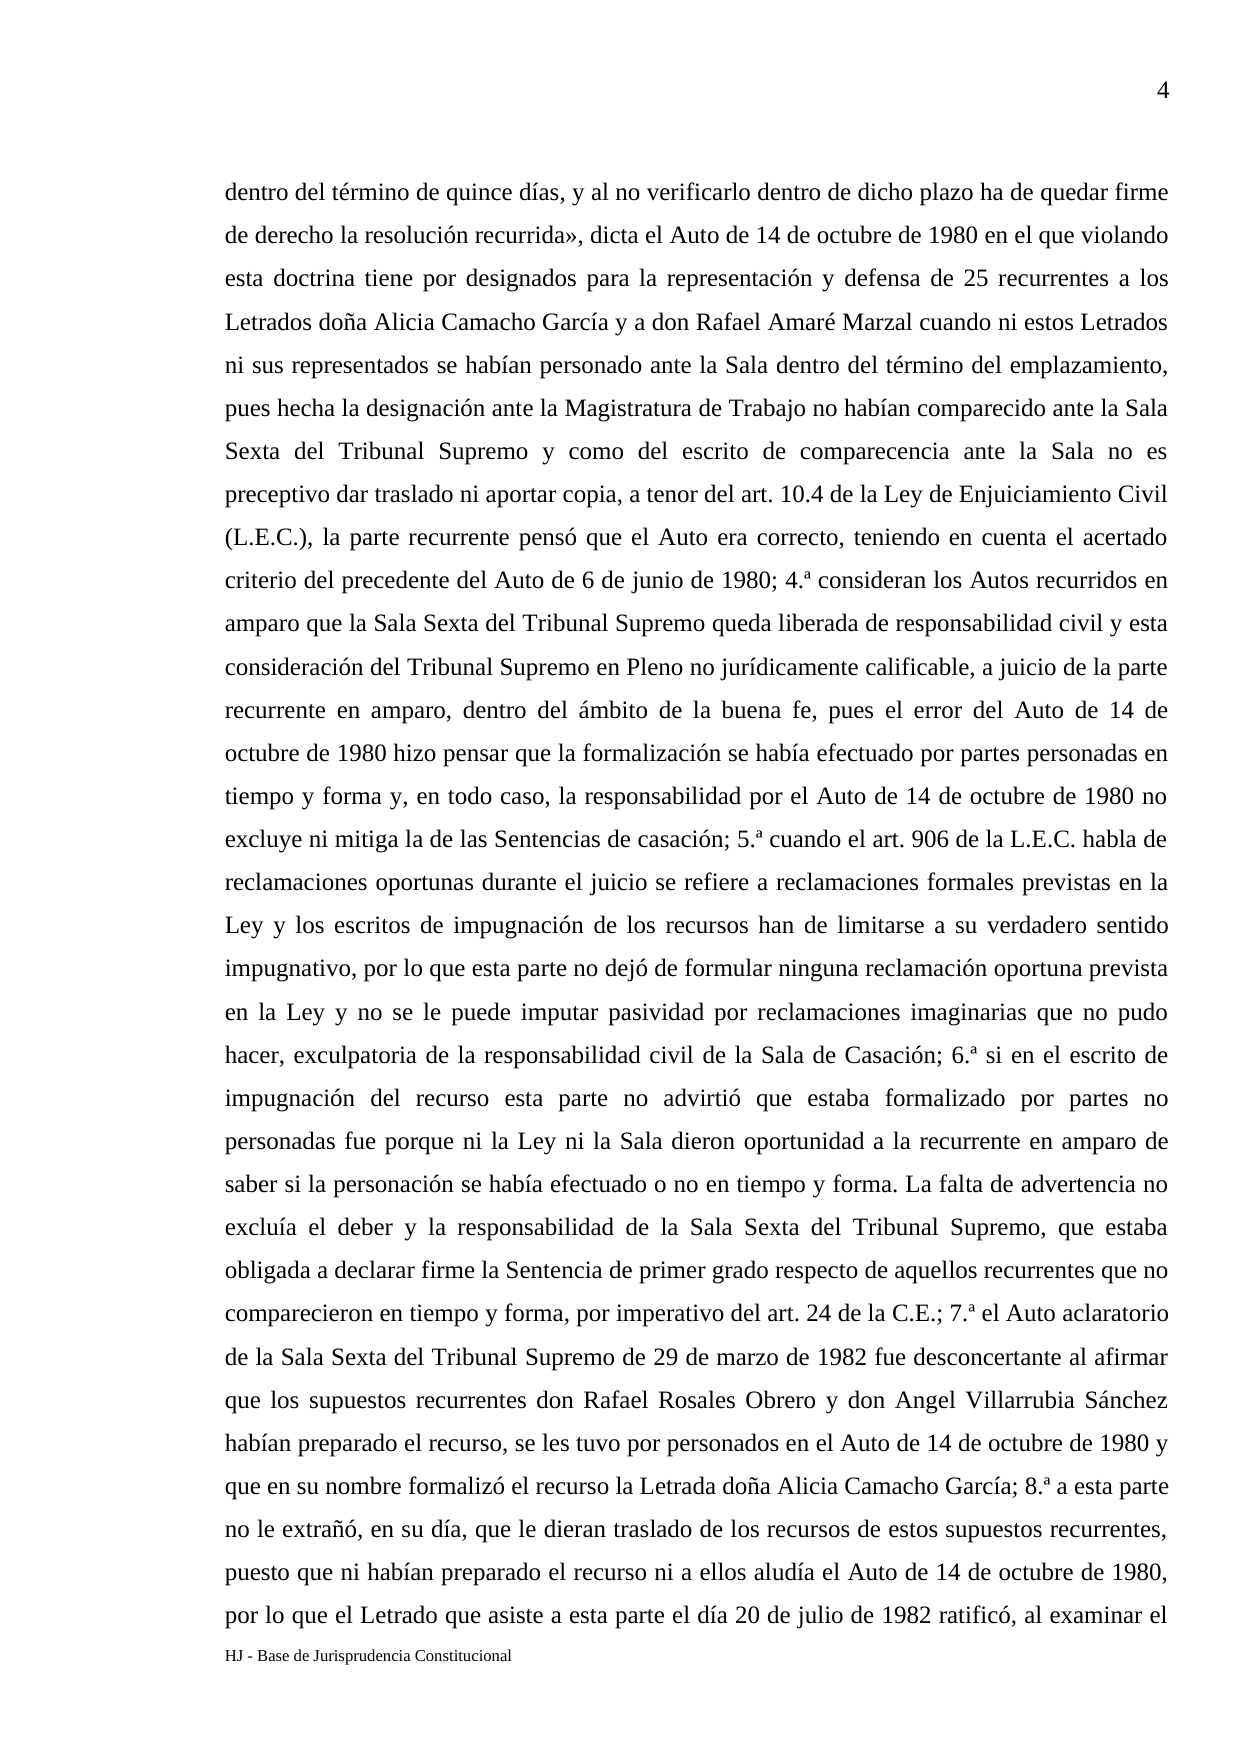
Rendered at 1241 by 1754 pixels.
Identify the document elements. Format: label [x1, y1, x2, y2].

text [224, 177, 1169, 1629]
